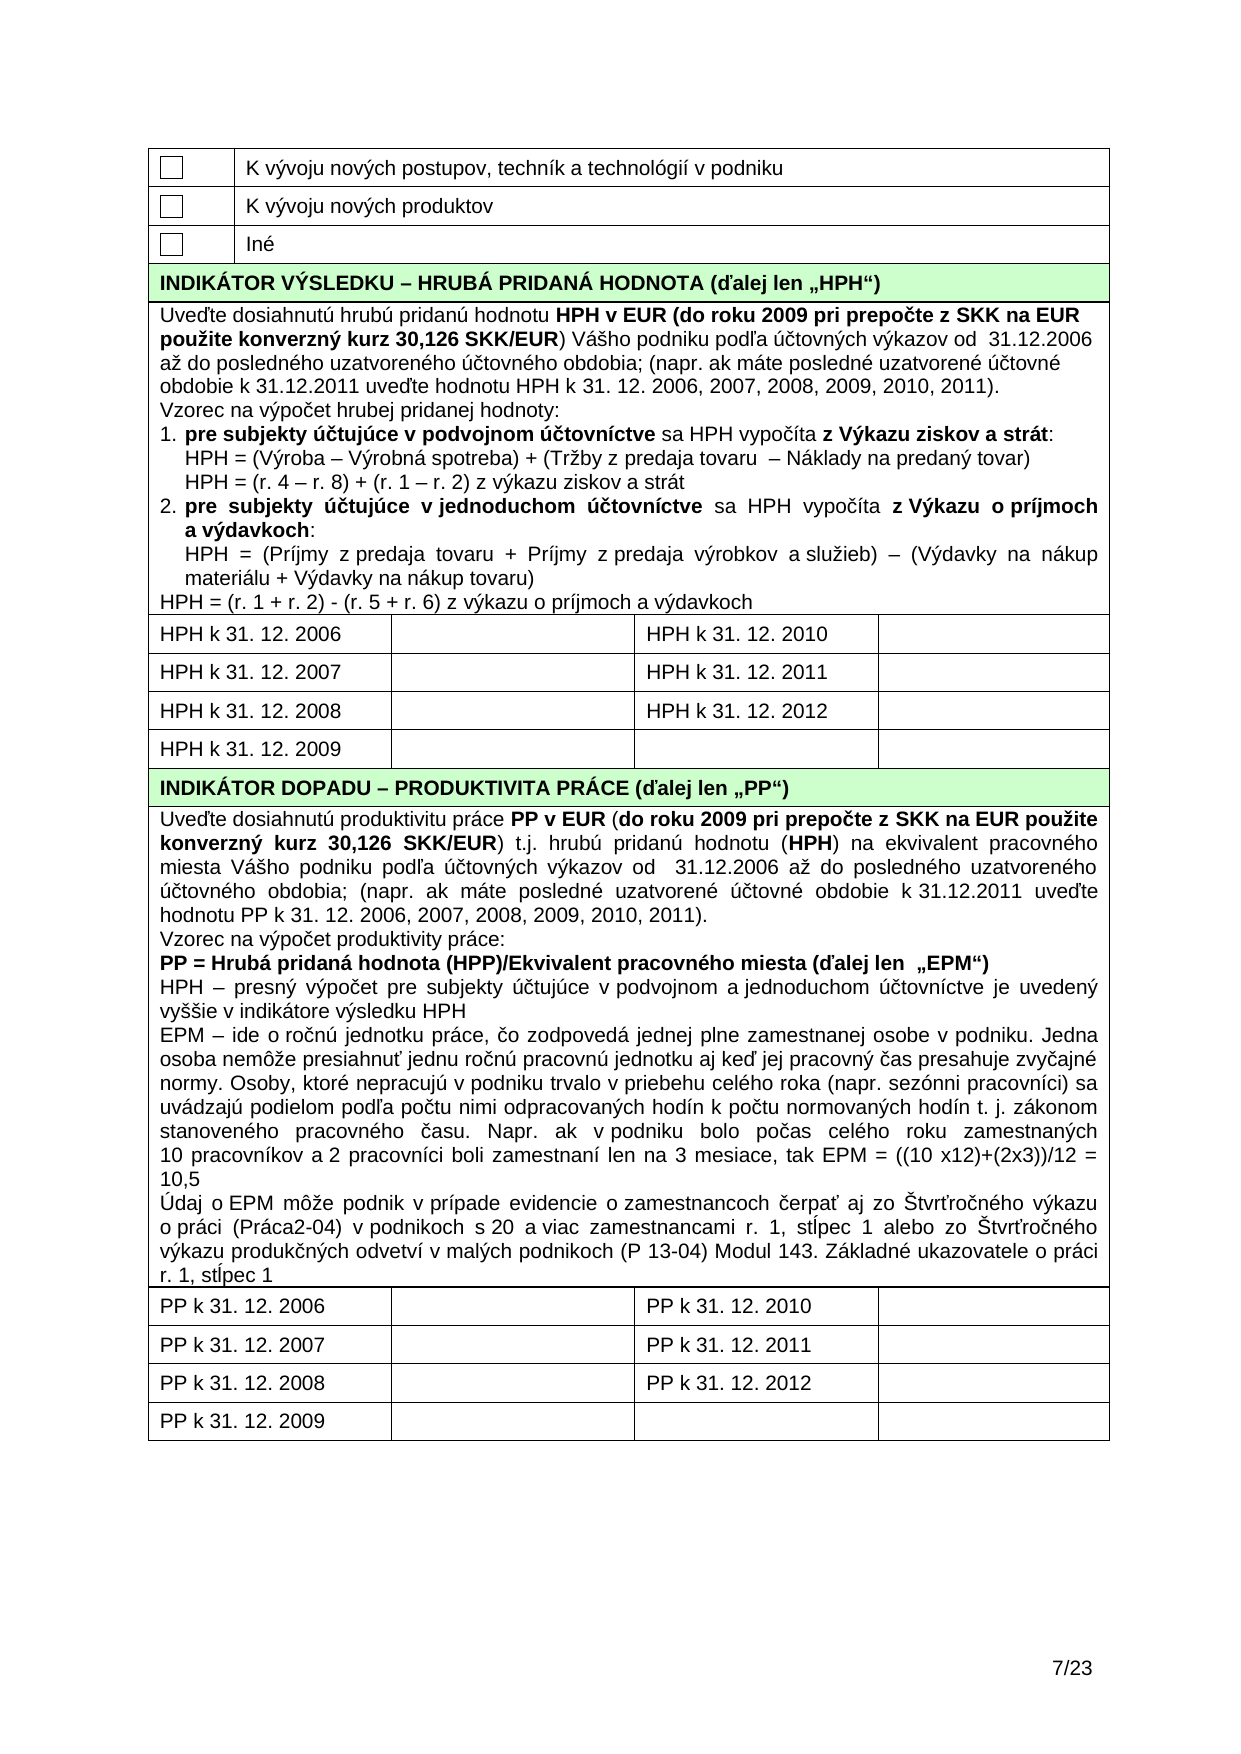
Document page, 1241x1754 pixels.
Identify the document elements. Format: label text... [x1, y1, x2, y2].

table_cell [392, 692, 634, 729]
table_cell PP k 31. 12. 2009 [149, 1403, 391, 1440]
table_cell [635, 730, 878, 768]
table_cell [149, 226, 234, 263]
table_cell PP k 31. 12. 2010 [635, 1288, 878, 1325]
table_cell Uveďte dosiahnutú produktivitu práce PP v EUR (do roku 2009 pri prepočte z SKK na EUR použite konverzný kurz 30,126 SKK/EUR) t.j. hrubú pridanú hodnotu (HPH) na ekvivalent pracovného miesta Vášho podniku podľa účtovných výkazov od 31.12.2006 až do posledného uzatvoreného účtovného obdobia; (napr. ak máte posledné uzatvorené účtovné obdobie k 31.12.2011 uveďte hodnotu PP k 31. 12. 2006, 2007, 2008, 2009, 2010, 2011). Vzorec na výpočet produktivity práce: PP = Hrubá pridaná hodnota (HPP)/Ekvivalent pracovného miesta (ďalej len „EPM“) HPH – presný výpočet pre subjekty účtujúce v podvojnom a jednoduchom účtovníctve je uvedený vyššie v indikátore výsledku HPH EPM – ide o ročnú jednotku práce, čo zodpovedá jednej plne zamestnanej osobe v podniku. Jedna osoba nemôže presiahnuť jednu ročnú pracovnú jednotku aj keď jej pracovný čas presahuje zvyčajné normy. Osoby, ktoré nepracujú v podniku trvalo v priebehu celého roka (napr. sezónni pracovníci) sa uvádzajú podielom podľa počtu nimi odpracovaných hodín k počtu normovaných hodín t. j. zákonom stanoveného pracovného času. Napr. ak v podniku bolo počas celého roku zamestnaných 10 pracovníkov a 2 pracovníci boli zamestnaní len na 3 mesiace, tak EPM = ((10 x12)+(2x3))/12 = 10,5 Údaj o EPM môže podnik v prípade evidencie o zamestnancoch čerpať aj zo Štvrťročného výkazu o práci (Práca2-04) v podnikoch s 20 a viac zamestnancami r. 1, stĺpec 1 alebo zo Štvrťročného výkazu produkčných odvetví v malých podnikoch (P 13-04) Modul 143. Základné ukazovatele o práci r. 1, stĺpec 1 [149, 807, 1109, 1286]
table_cell [879, 654, 1109, 691]
table_cell [149, 149, 234, 186]
table_cell [879, 692, 1109, 729]
table_cell PP k 31. 12. 2008 [149, 1364, 391, 1402]
table_cell Uveďte dosiahnutú hrubú pridanú hodnotu HPH v EUR (do roku 2009 pri prepočte z SKK na EUR použite konverzný kurz 30,126 SKK/EUR) Vášho podniku podľa účtovných výkazov od 31.12.2006 až do posledného uzatvoreného účtovného obdobia; (napr. ak máte posledné uzatvorené účtovné obdobie k 31.12.2011 uveďte hodnotu HPH k 31. 12. 2006, 2007, 2008, 2009, 2010, 2011). Vzorec na výpočet hrubej pridanej hodnoty: pre subjekty účtujúce v podvojnom účtovníctve sa HPH vypočíta z Výkazu ziskov a strát: HPH = (Výroba – Výrobná spotreba) + (Tržby z predaja tovaru – Náklady na predaný tovar) HPH = (r. 4 – r. 8) + (r. 1 – r. 2) z výkazu ziskov a strát pre subjekty účtujúce v jednoduchom účtovníctve sa HPH vypočíta z Výkazu o príjmoch a výdavkoch: HPH = (Príjmy z predaja tovaru + Príjmy z predaja výrobkov a služieb) – (Výdavky na nákup materiálu + Výdavky na nákup tovaru) HPH = (r. 1 + r. 2) - (r. 5 + r. 6) z výkazu o príjmoch a výdavkoch [149, 303, 1109, 614]
table_cell [392, 654, 634, 691]
table_cell K vývoju nových produktov [235, 187, 1109, 224]
table_cell [392, 1288, 634, 1325]
table_cell [392, 615, 634, 652]
table_cell indikátor výsledku – hrubá pridaná hodnota (ďalej len „HPH“) [149, 264, 1109, 301]
table_cell [392, 1364, 634, 1402]
table_cell [392, 1326, 634, 1363]
table_cell K vývoju nových postupov, techník a technológií v podniku [235, 149, 1109, 186]
table_cell HPH k 31. 12. 2012 [635, 692, 878, 729]
table_cell [392, 1403, 634, 1440]
table_cell [879, 730, 1109, 768]
table_cell [879, 615, 1109, 652]
table_cell HPH k 31. 12. 2006 [149, 615, 391, 652]
table_cell PP k 31. 12. 2007 [149, 1326, 391, 1363]
table_cell HPH k 31. 12. 2010 [635, 615, 878, 652]
table_cell HPH k 31. 12. 2008 [149, 692, 391, 729]
table_cell PP k 31. 12. 2011 [635, 1326, 878, 1363]
table_cell [392, 730, 634, 768]
table_cell [149, 187, 234, 224]
table_cell indikátor DOPADu – ProduktivitA práce (ďalej len „PP“) [149, 769, 1109, 806]
table_cell [879, 1288, 1109, 1325]
table_cell [879, 1364, 1109, 1402]
table_cell [879, 1326, 1109, 1363]
table_cell [635, 1403, 878, 1440]
table_cell PP k 31. 12. 2006 [149, 1288, 391, 1325]
table_cell Iné [235, 226, 1109, 263]
table_cell [879, 1403, 1109, 1440]
table_cell PP k 31. 12. 2012 [635, 1364, 878, 1402]
table_cell HPH k 31. 12. 2009 [149, 730, 391, 768]
table_cell HPH k 31. 12. 2011 [635, 654, 878, 691]
table_cell HPH k 31. 12. 2007 [149, 654, 391, 691]
